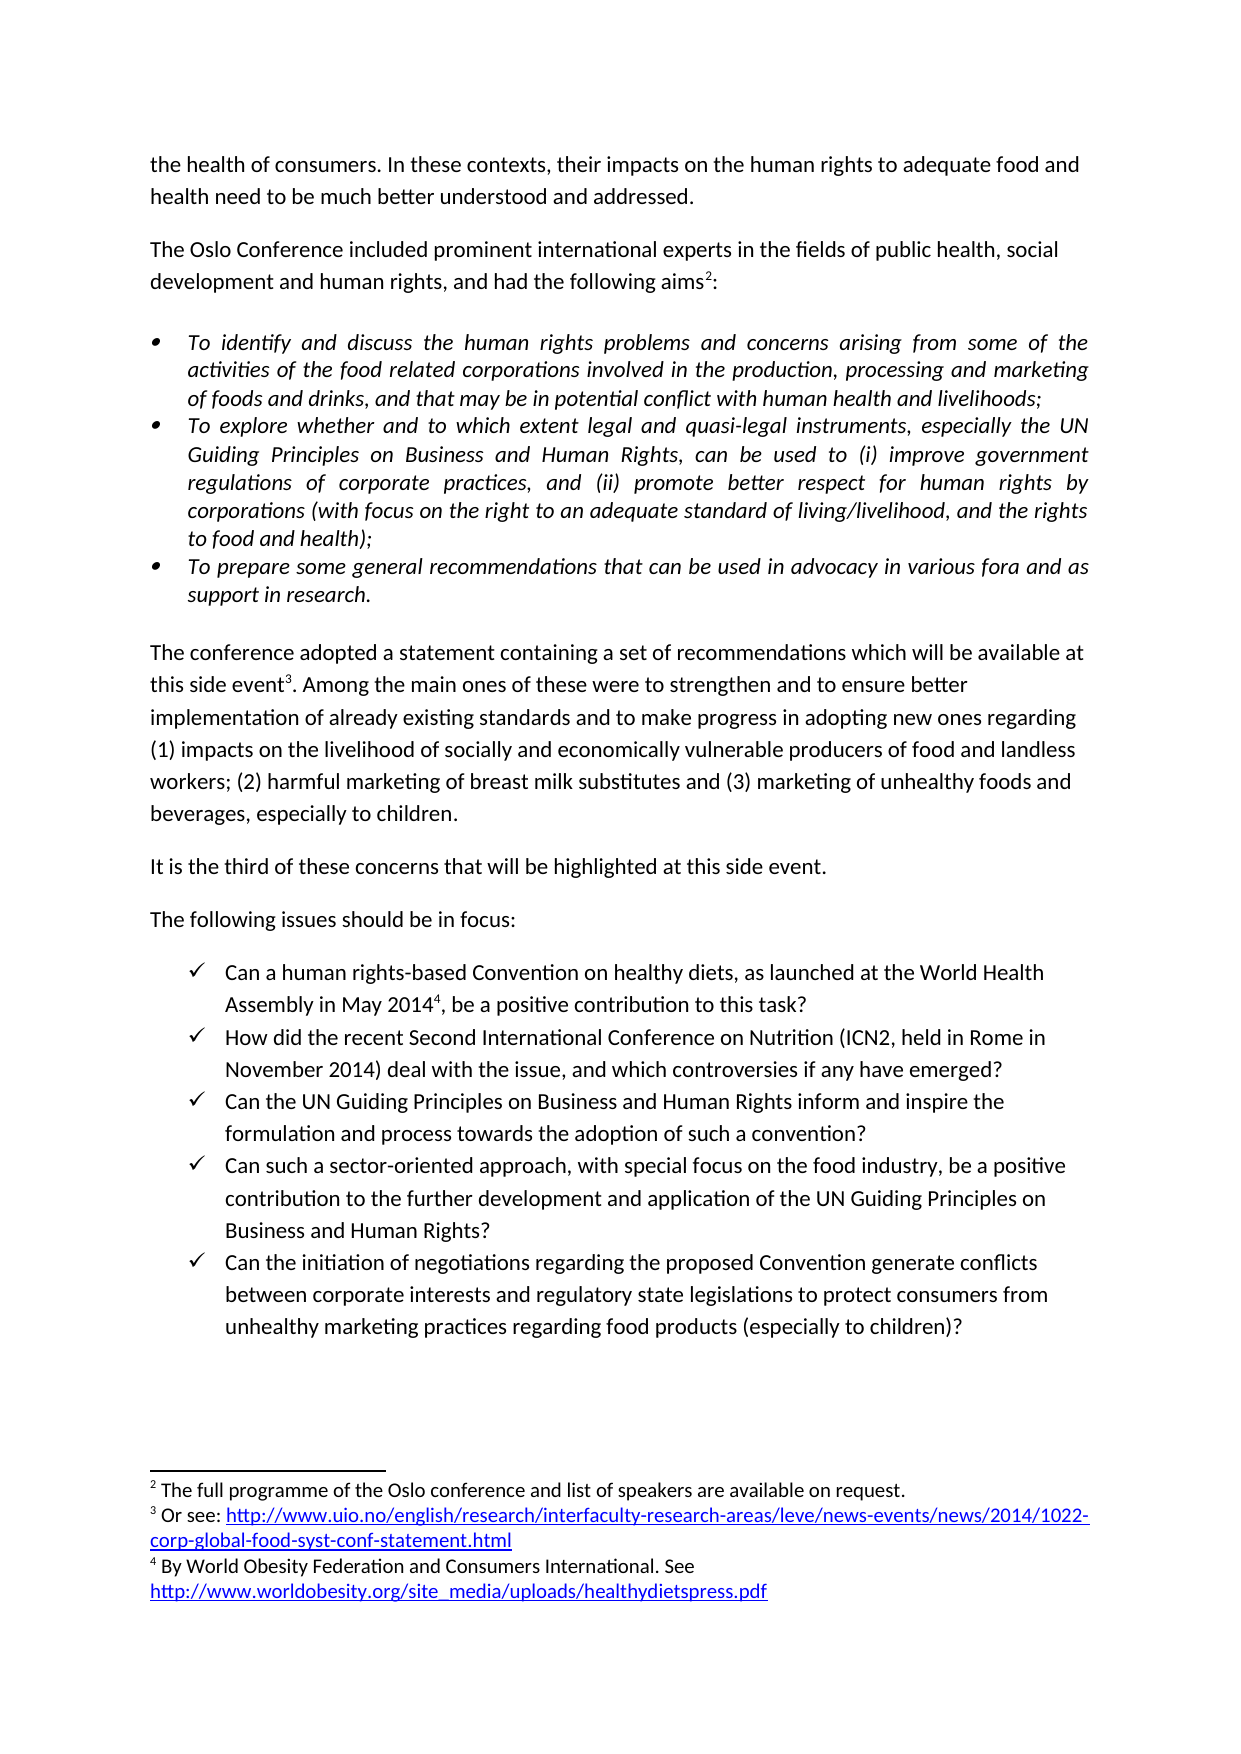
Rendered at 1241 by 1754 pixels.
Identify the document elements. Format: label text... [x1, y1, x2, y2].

list To explore whether and to which extent legal and quasi-legal instruments, especially the UN Guiding Principles on Business and Human Rights, can be used to (i) improve government regulations of corporate practices, and (ii) promote better respect for human rights by corporations (with focus on the right to an adequate standard of living/livelihood, and the rights to food and health); [150, 412, 1090, 552]
list To identify and discuss the human rights problems and concerns arising from some of the activities of the food related corporations involved in the production, processing and marketing of foods and drinks, and that may be in potential conflict with human health and livelihoods; [150, 328, 1090, 412]
list Can such a sector-oriented approach, with special focus on the food industry, be a positive contribution to the further development and application of the UN Guiding Principles on Business and Human Rights? [187, 1151, 1090, 1244]
text It is the third of these concerns that will be highlighted at this side event. [150, 852, 1090, 880]
list Can a human rights-based Convention on healthy diets, as launched at the World Health Assembly in May 2014, be a positive contribution to this task? [187, 958, 1090, 1018]
text The Oslo Conference included prominent international experts in the fields of public health, social development and human rights, and had the following aims: [150, 235, 1090, 295]
list Can the UN Guiding Principles on Business and Human Rights inform and inspire the formulation and process towards the adoption of such a convention? [187, 1087, 1090, 1147]
text The conference adopted a statement containing a set of recommendations which will be available at this side event. Among the main ones of these were to strengthen and to ensure better implementation of already existing standards and to make progress in adopting new ones regarding (1) impacts on the livelihood of socially and economically vulnerable producers of food and landless workers; (2) harmful marketing of breast milk substitutes and (3) marketing of unhealthy foods and beverages, especially to children. [150, 638, 1090, 827]
list To prepare some general recommendations that can be used in advocacy in various fora and as support in research. [150, 552, 1090, 608]
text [150, 150, 1090, 210]
text The following issues should be in focus: [150, 905, 1090, 933]
list Can the initiation of negotiations regarding the proposed Convention generate conflicts between corporate interests and regulatory state legislations to protect consumers from unhealthy marketing practices regarding food products (especially to children)? [187, 1248, 1090, 1340]
list How did the recent Second International Conference on Nutrition (ICN2, held in Rome in November 2014) deal with the issue, and which controversies if any have emerged? [187, 1023, 1090, 1083]
